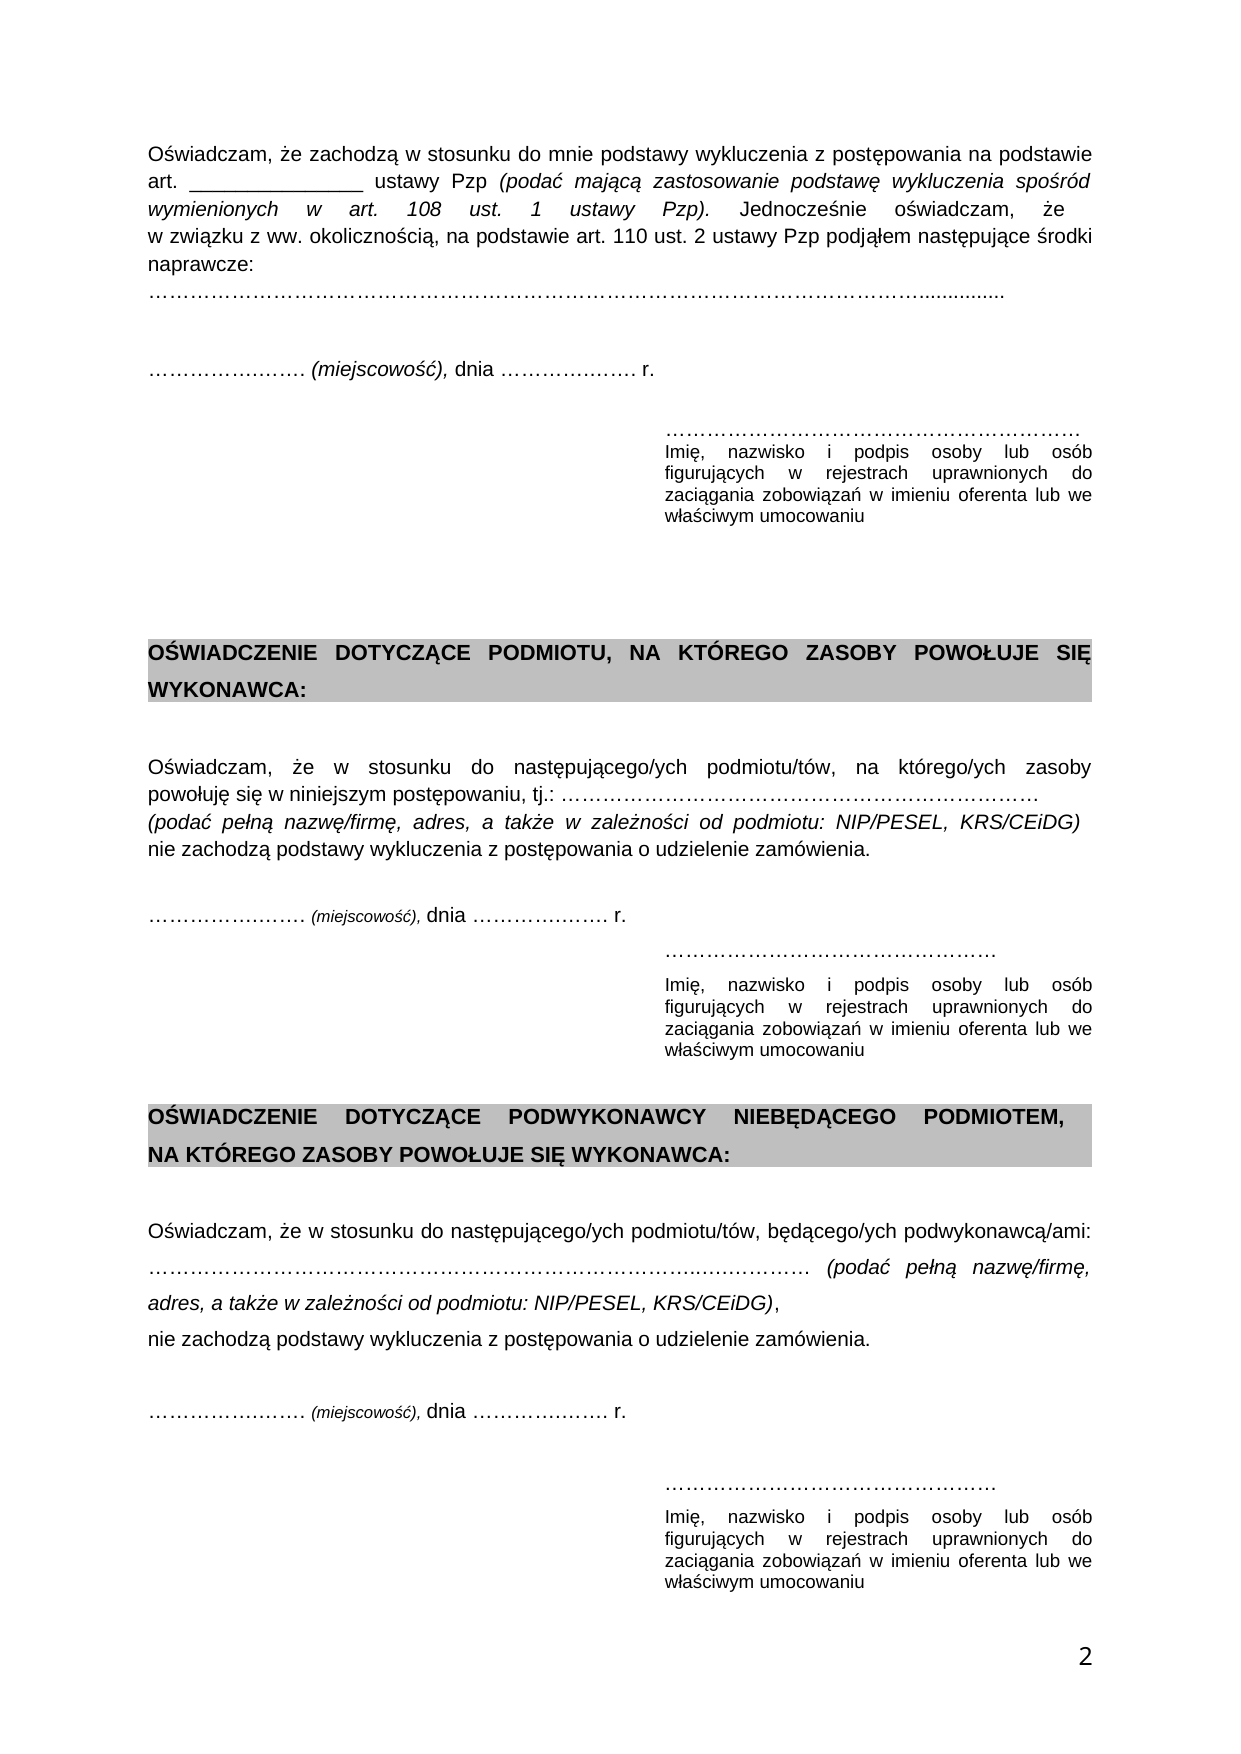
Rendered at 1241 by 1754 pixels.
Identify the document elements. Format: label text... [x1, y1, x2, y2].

text Oświadczam, że w stosunku do następującego/ych podmiotu/tów, będącego/ych podwykonawcą/ami: ……………………………………………………………………..….………… (podać pełną nazwę/firmę, adres, a także w zależności od podmiotu: NIP/PESEL, KRS/CEiDG), [148, 1219, 1092, 1314]
text …………………………………………………………………………………………………............... [148, 279, 1092, 303]
text ………………………………………… [148, 1470, 1092, 1494]
text …………………………………………………… [664, 417, 1092, 441]
text Oświadczam, że zachodzą w stosunku do mnie podstawy wykluczenia z postępowania na podstawie art. _______________ ustawy Pzp (podać mającą zastosowanie podstawę wykluczenia spośród wymienionych w art. 108 ust. 1 ustawy Pzp). Jednocześnie oświadczam, że w związku z ww. okolicznością, na podstawie art. 110 ust. 2 ustawy Pzp podjąłem następujące środki naprawcze: [148, 142, 1092, 276]
text ………………………………………… [148, 938, 1092, 962]
text Oświadczam, że w stosunku do następującego/ych podmiotu/tów, na którego/ych zasoby powołuję się w niniejszym postępowaniu, tj.: …………………………………………………………… (podać pełną nazwę/firmę, adres, a także w zależności od podmiotu: NIP/PESEL, KRS/CEiDG) nie zachodzą podstawy wykluczenia z postępowania o udzielenie zamówienia. [148, 754, 1092, 861]
text …………….……. (miejscowość), dnia ………….……. r. [148, 902, 1092, 926]
text OŚWIADCZENIE DOTYCZĄCE PODWYKONAWCY NIEBĘDĄCEGO PODMIOTEM, NA KTÓREGO ZASOBY POWOŁUJE SIĘ WYKONAWCA: [148, 1104, 1092, 1167]
text …………….……. (miejscowość), dnia ………….……. r. [148, 357, 1092, 381]
text OŚWIADCZENIE DOTYCZĄCE PODMIOTU, NA KTÓREGO ZASOBY POWOŁUJE SIĘ WYKONAWCA: [148, 639, 1092, 702]
text nie zachodzą podstawy wykluczenia z postępowania o udzielenie zamówienia. [148, 1327, 1092, 1351]
text …………….……. (miejscowość), dnia ………….……. r. [148, 1398, 1092, 1422]
